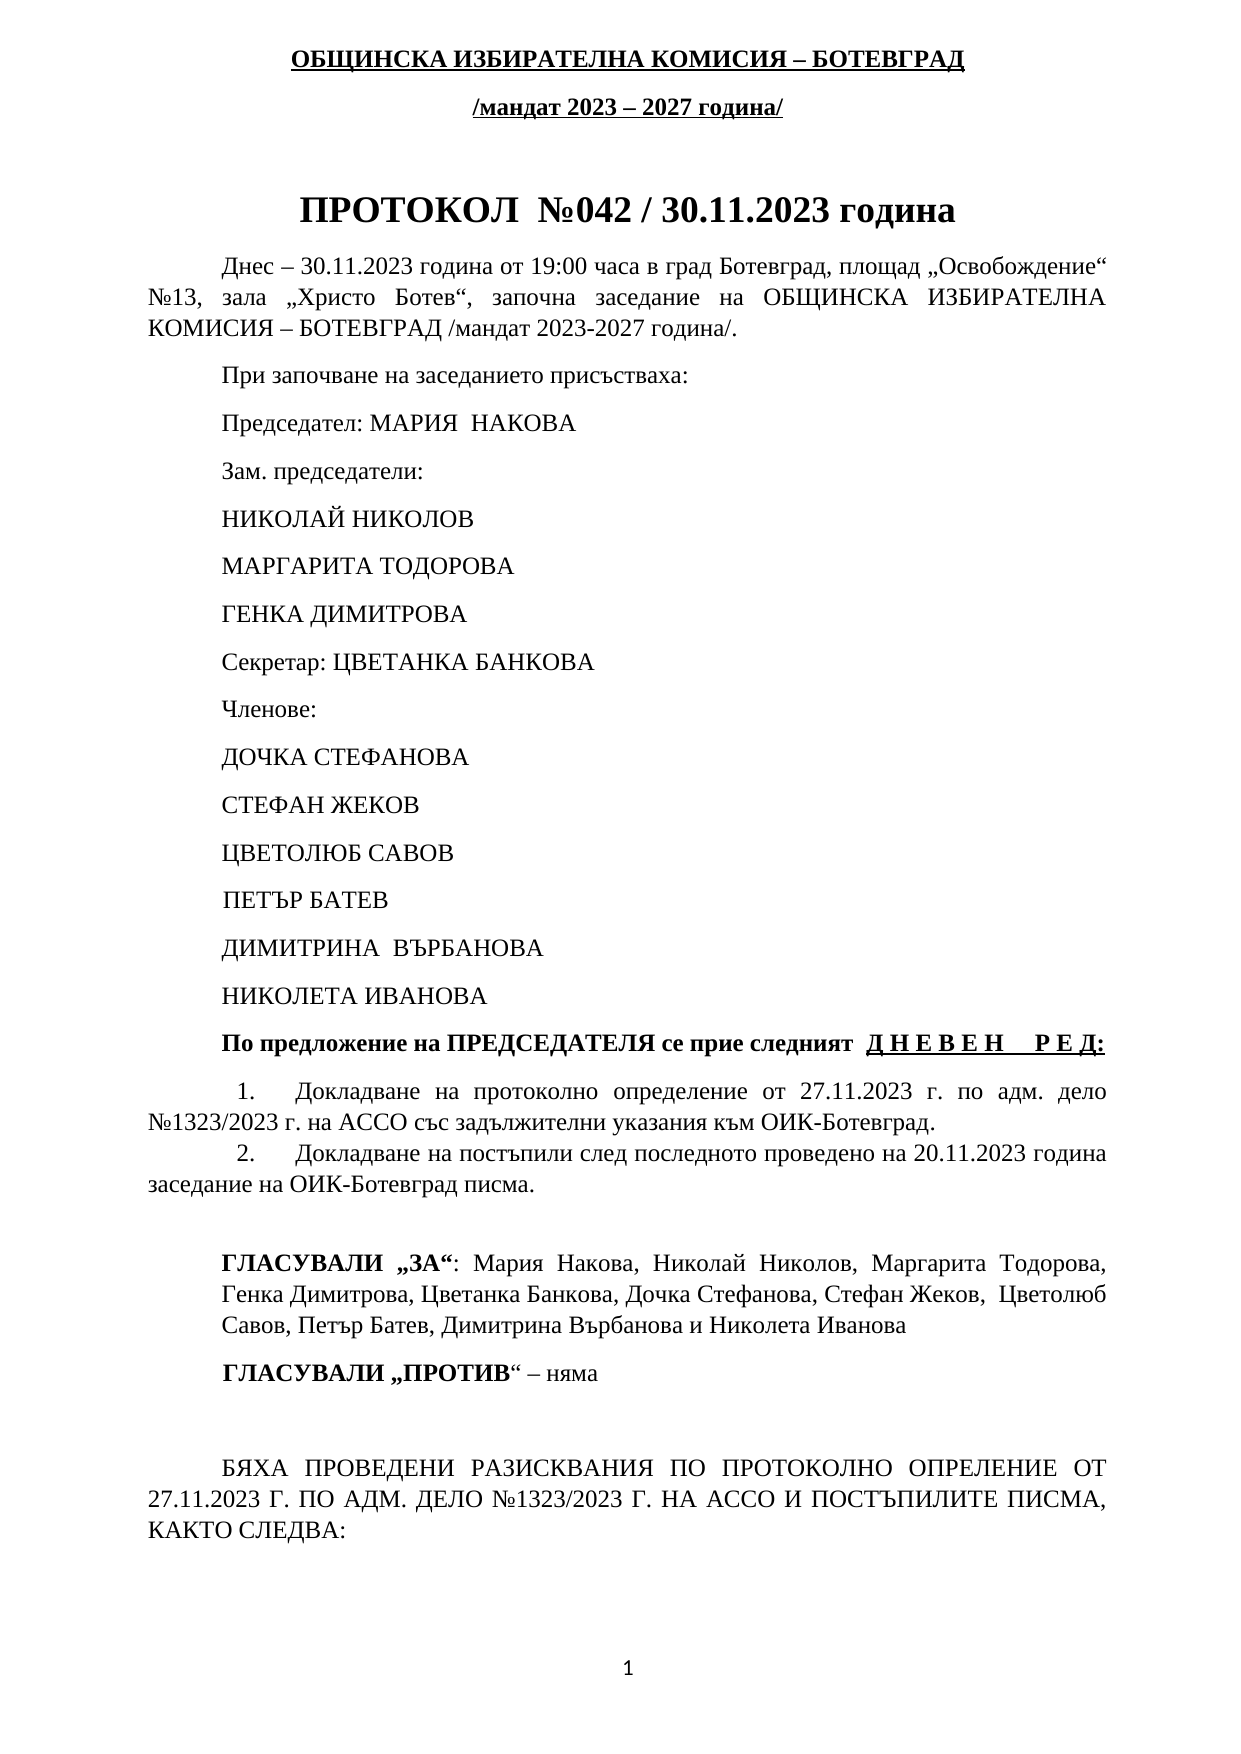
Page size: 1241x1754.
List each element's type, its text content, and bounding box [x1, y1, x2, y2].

text ДОЧКА СТЕФАНОВА [148, 742, 1107, 771]
text Зам. председатели: [148, 456, 1107, 485]
text НИКОЛЕТА ИВАНОВА [148, 981, 1107, 1009]
text ОБЩИНСКА ИЗБИРАТЕЛНА КОМИСИЯ – БОТЕВГРАД [148, 44, 1107, 73]
list Докладване на протоколно определение от 27.11.2023 г. по адм. дело №1323/2023 г. на АССО със задължителни указания към ОИК-Ботевград. [148, 1076, 1107, 1136]
text ГЛАСУВАЛИ „ЗА“: Мария Накова, Николай Николов, Маргарита Тодорова, Генка Димитрова, Цветанка Банкова, Дочка Стефанова, Стефан Жеков, Цветолюб Савов, Петър Батев, Димитрина Върбанова и Николета Иванова [221, 1248, 1107, 1339]
list Докладване на постъпили след последното проведено на 20.11.2023 година заседание на ОИК-Ботевград писма. [148, 1138, 1107, 1198]
text ПРОТОКОЛ №042 / 30.11.2023 година [148, 187, 1107, 231]
text ГЕНКА ДИМИТРОВА [148, 599, 1107, 628]
text ПЕТЪР БАТЕВ [148, 885, 1107, 914]
text Секретар: ЦВЕТАНКА БАНКОВА [148, 647, 1107, 676]
text ДИМИТРИНА ВЪРБАНОВА [148, 933, 1107, 962]
text Членове: [148, 694, 1107, 723]
text Председател: МАРИЯ НАКОВА [148, 408, 1107, 437]
text НИКОЛАЙ НИКОЛОВ [148, 504, 1107, 532]
text Днес – 30.11.2023 година от 19:00 часа в град Ботевград, площад „Освобождение“ №13, зала „Христо Ботев“, започна заседание на ОБЩИНСКА ИЗБИРАТЕЛНА КОМИСИЯ – БОТЕВГРАД /мандат 2023-2027 година/. [148, 251, 1107, 342]
text БЯХА ПРОВЕДЕНИ РАЗИСКВАНИЯ ПО ПРОТОКОЛНО ОПРЕЛЕНИЕ ОТ 27.11.2023 Г. ПО АДМ. ДЕЛО №1323/2023 Г. НА АССО И ПОСТЪПИЛИТЕ ПИСМА, КАКТО СЛЕДВА: [148, 1453, 1107, 1544]
text МАРГАРИТА ТОДОРОВА [148, 551, 1107, 580]
text /мандат 2023 – 2027 година/ [148, 92, 1107, 121]
text ГЛАСУВАЛИ „ПРОТИВ“ – няма [148, 1358, 1107, 1387]
text СТЕФАН ЖЕКОВ [148, 790, 1107, 819]
text По предложение на ПРЕДСЕДАТЕЛЯ се прие следният Д Н Е В Е Н Р Е Д: [148, 1028, 1107, 1057]
text ЦВЕТОЛЮБ САВОВ [148, 838, 1107, 866]
text При започване на заседанието присъстваха: [148, 361, 1107, 389]
